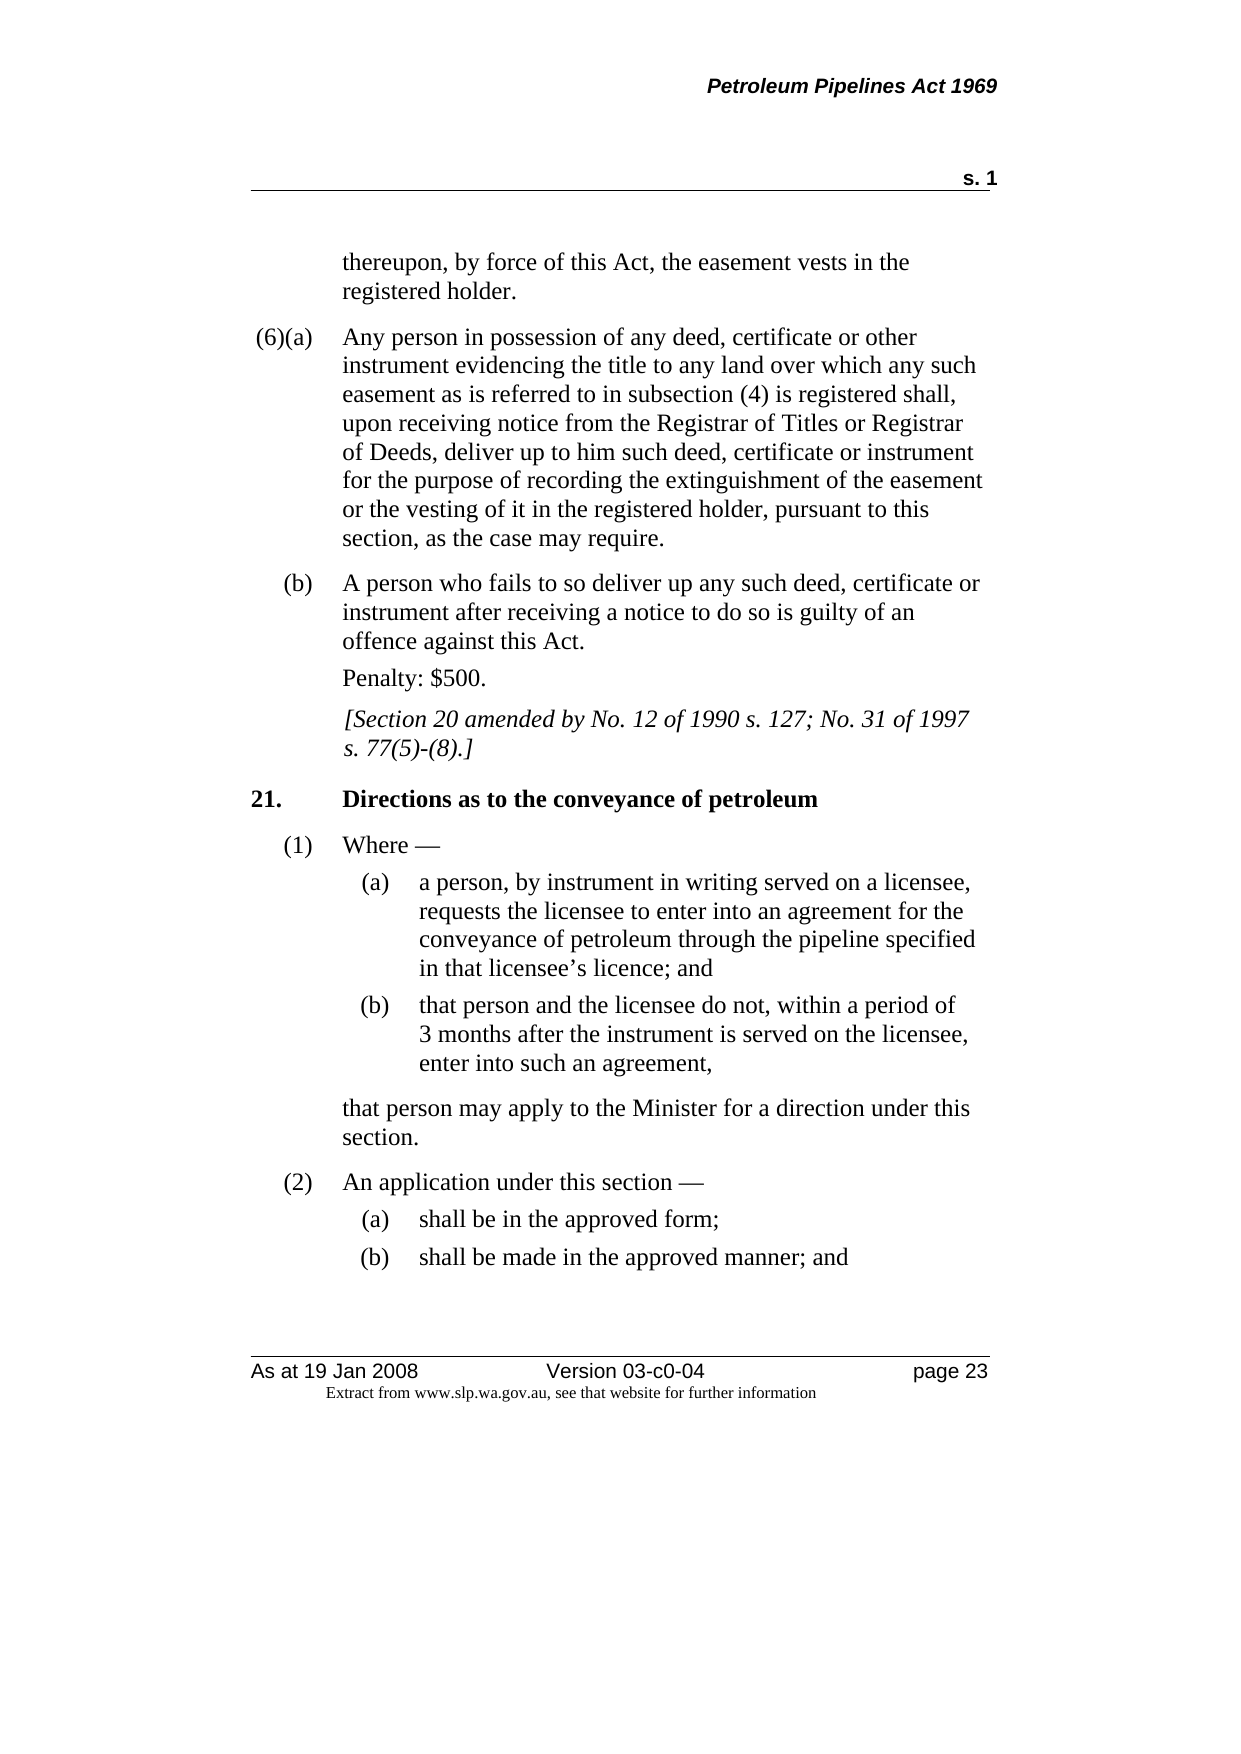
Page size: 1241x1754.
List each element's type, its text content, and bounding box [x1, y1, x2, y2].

text (b) shall be made in the approved manner; and [251, 1242, 990, 1270]
text [Section 20 amended by No. 12 of 1990 s. 127; No. 31 of 1997 s. 77(5)-(8).] [251, 704, 990, 762]
text (a) a person, by instrument in writing served on a licensee, requests the licensee to enter into an agreement for the conveyance of petroleum through the pipeline specified in that licensee’s licence; and [251, 867, 990, 982]
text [251, 247, 990, 305]
subtitle 21. Directions as to the conveyance of petroleum [251, 784, 990, 813]
text (2) An application under this section — [251, 1167, 990, 1196]
text that person may apply to the Minister for a direction under this section. [251, 1093, 990, 1151]
text (a) shall be in the approved form; [251, 1204, 990, 1233]
text (1) Where — [251, 830, 990, 859]
text Penalty: $500. [251, 663, 990, 692]
text (b) that person and the licensee do not, within a period of 3 months after the instrument is served on the licensee, enter into such an agreement, [251, 990, 990, 1077]
text (6)(a) Any person in possession of any deed, certificate or other instrument evidencing the title to any land over which any such easement as is referred to in subsection (4) is registered shall, upon receiving notice from the Registrar of Titles or Registrar of Deeds, deliver up to him such deed, certificate or instrument for the purpose of recording the extinguishment of the easement or the vesting of it in the registered holder, pursuant to this section, as the case may require. [251, 322, 990, 552]
text (b) A person who fails to so deliver up any such deed, certificate or instrument after receiving a notice to do so is guilty of an offence against this Act. [251, 568, 990, 654]
